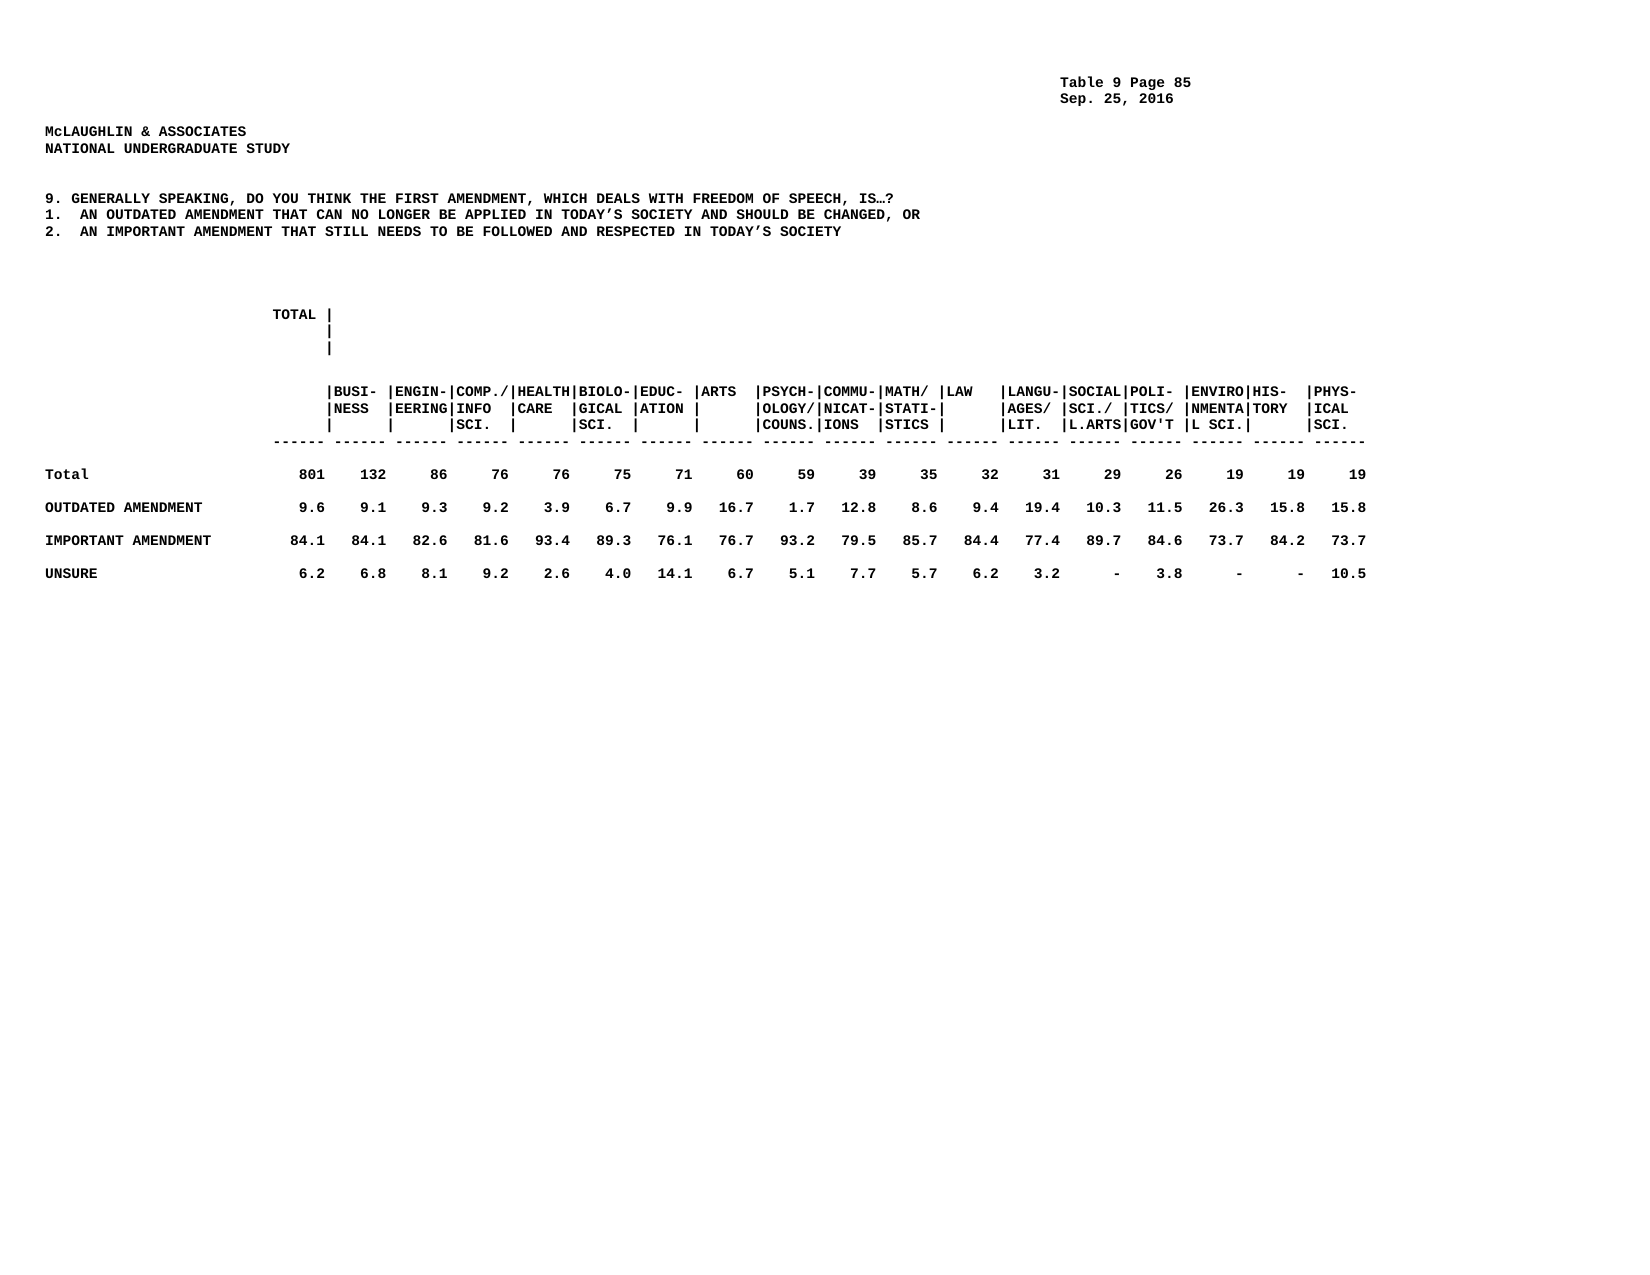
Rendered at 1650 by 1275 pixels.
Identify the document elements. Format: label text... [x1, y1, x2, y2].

text IMPORTANT AMENDMENT 84.1 84.1 82.6 81.6 93.4 89.3 76.1 76.7 93.2 79.5 85.7 84.4 77.4 89.7 84.6 73.7 84.2 73.7 [45, 534, 1650, 550]
text UNSURE 6.2 6.8 8.1 9.2 2.6 4.0 14.1 6.7 5.1 7.7 5.7 6.2 3.2 - 3.8 - - 10.5 [45, 567, 1650, 583]
text | | |SCI. | |SCI. | | |COUNS.|IONS |STICS | |LIT. |L.ARTS|GOV'T |L SCI.| |SCI. [45, 418, 1650, 434]
text TOTAL | [45, 307, 1650, 323]
text NATIONAL UNDERGRADUATE STUDY [45, 141, 1650, 158]
text |NESS |EERING|INFO |CARE |GICAL |ATION | |OLOGY/|NICAT-|STATI-| |AGES/ |SCI./ |TICS/ |NMENTA|TORY |ICAL [45, 401, 1650, 418]
text | [45, 340, 1650, 357]
text Total 801 132 86 76 76 75 71 60 59 39 35 32 31 29 26 19 19 19 [45, 467, 1650, 484]
text OUTDATED AMENDMENT 9.6 9.1 9.3 9.2 3.9 6.7 9.9 16.7 1.7 12.8 8.6 9.4 19.4 10.3 11.5 26.3 15.8 15.8 [45, 501, 1650, 517]
text Table 9 Page 85 [45, 75, 1650, 92]
text ------ ------ ------ ------ ------ ------ ------ ------ ------ ------ ------ ------ ------ ------ ------ ------ ------ ------ [45, 434, 1650, 451]
text 1. AN OUTDATED AMENDMENT THAT CAN NO LONGER BE APPLIED IN TODAY’S SOCIETY AND SHOULD BE CHANGED, OR [45, 207, 1650, 224]
text 9. GENERALLY SPEAKING, DO YOU THINK THE FIRST AMENDMENT, WHICH DEALS WITH FREEDOM OF SPEECH, IS…? [45, 191, 1650, 207]
text McLAUGHLIN & ASSOCIATES [45, 125, 1650, 141]
text | [45, 323, 1650, 340]
text |BUSI- |ENGIN-|COMP./|HEALTH|BIOLO-|EDUC- |ARTS |PSYCH-|COMMU-|MATH/ |LAW |LANGU-|SOCIAL|POLI- |ENVIRO|HIS- |PHYS- [45, 384, 1650, 401]
text Sep. 25, 2016 [45, 92, 1650, 108]
text 2. AN IMPORTANT AMENDMENT THAT STILL NEEDS TO BE FOLLOWED AND RESPECTED IN TODAY’S SOCIETY [45, 224, 1650, 241]
